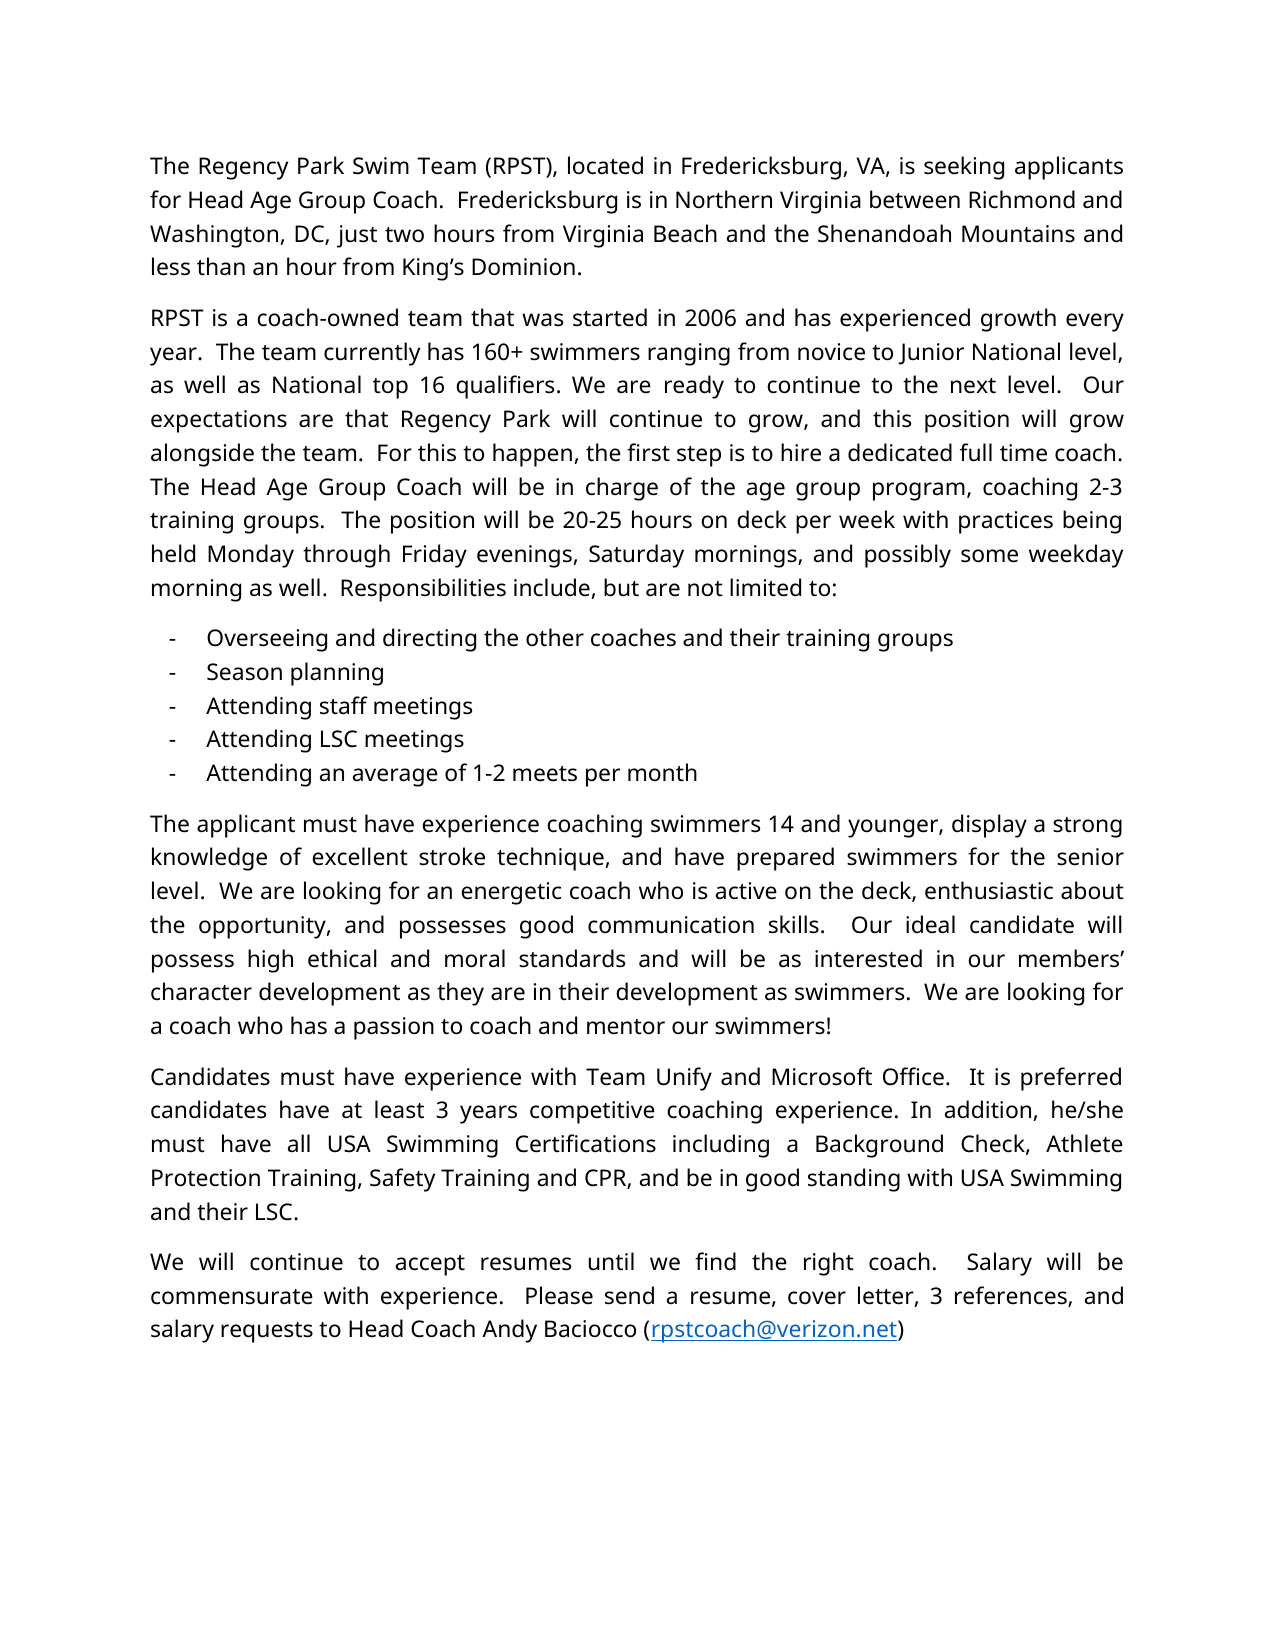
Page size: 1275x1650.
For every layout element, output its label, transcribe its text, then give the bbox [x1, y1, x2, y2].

text RPST is a coach-owned team that was started in 2006 and has experienced growth every year. The team currently has 160+ swimmers ranging from novice to Junior National level, as well as National top 16 qualifiers. We are ready to continue to the next level. Our expectations are that Regency Park will continue to grow, and this position will grow alongside the team. For this to happen, the first step is to hire a dedicated full time coach. The Head Age Group Coach will be in charge of the age group program, coaching 2-3 training groups. The position will be 20-25 hours on deck per week with practices being held Monday through Friday evenings, Saturday mornings, and possibly some weekday morning as well. Responsibilities include, but are not limited to: [150, 302, 1125, 603]
list Overseeing and directing the other coaches and their training groups [169, 622, 1125, 653]
text The applicant must have experience coaching swimmers 14 and younger, display a strong knowledge of excellent stroke technique, and have prepared swimmers for the senior level. We are looking for an energetic coach who is active on the deck, enthusiastic about the opportunity, and possesses good communication skills. Our ideal candidate will possess high ethical and moral standards and will be as interested in our members’ character development as they are in their development as swimmers. We are looking for a coach who has a passion to coach and mentor our swimmers! [150, 807, 1125, 1041]
text We will continue to accept resumes until we find the right coach. Salary will be commensurate with experience. Please send a resume, cover letter, 3 references, and salary requests to Head Coach Andy Baciocco (rpstcoach@verizon.net) [150, 1246, 1125, 1344]
text The Regency Park Swim Team (RPST), located in Fredericksburg, VA, is seeking applicants for Head Age Group Coach. Fredericksburg is in Northern Virginia between Richmond and Washington, DC, just two hours from Virginia Beach and the Shenandoah Mountains and less than an hour from King’s Dominion. [150, 150, 1125, 282]
list Attending an average of 1-2 meets per month [169, 757, 1125, 788]
text Candidates must have experience with Team Unify and Microsoft Office. It is preferred candidates have at least 3 years competitive coaching experience. In addition, he/she must have all USA Swimming Certifications including a Background Check, Athlete Protection Training, Safety Training and CPR, and be in good standing with USA Swimming and their LSC. [150, 1060, 1125, 1227]
list Attending staff meetings [169, 689, 1125, 721]
list Attending LSC meetings [169, 723, 1125, 754]
list Season planning [169, 656, 1125, 687]
